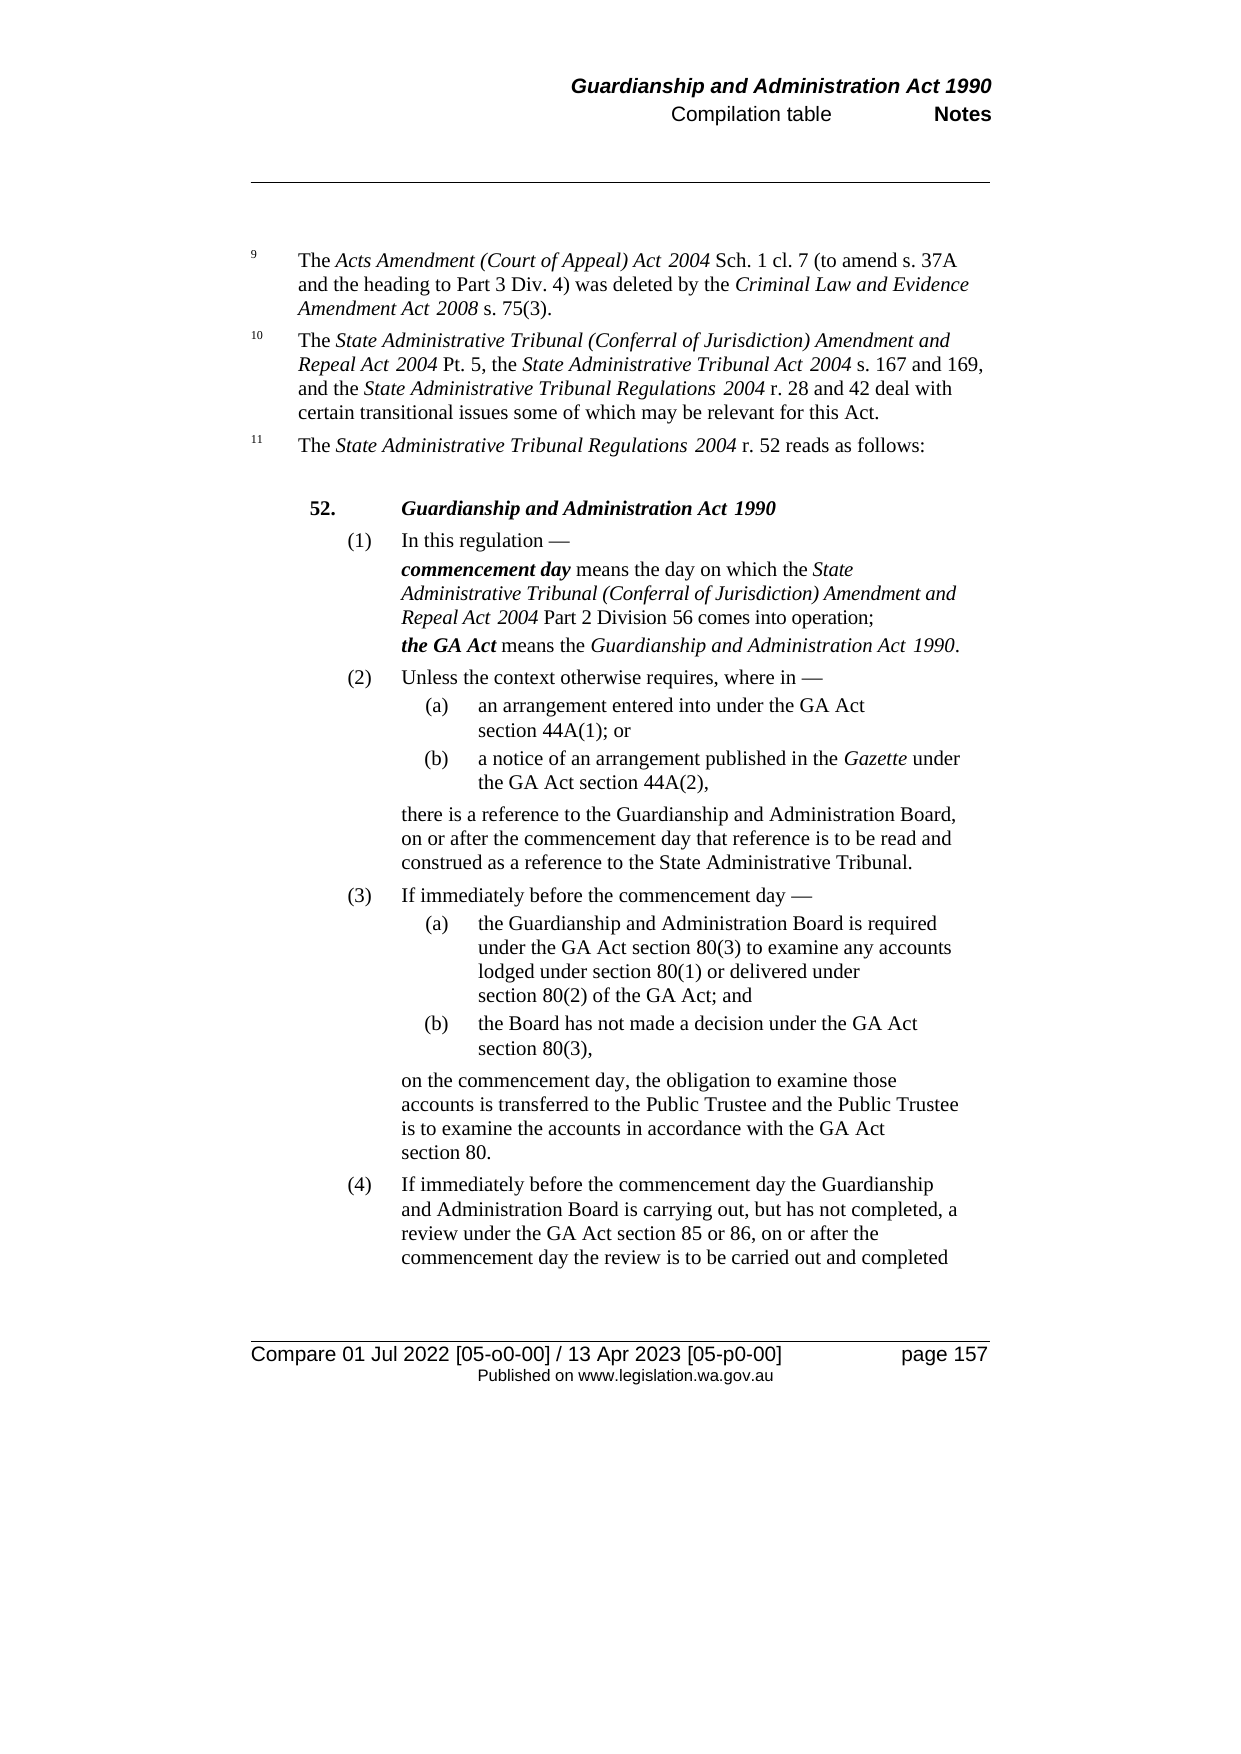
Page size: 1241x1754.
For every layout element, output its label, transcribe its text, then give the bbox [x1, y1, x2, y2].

text (b) a notice of an arrangement published in the Gazette under the GA Act section 44A(2), [389, 746, 960, 794]
text (1) In this regulation — [312, 528, 960, 552]
subtitle 52. Guardianship and Administration Act 1990 [309, 496, 960, 520]
text the GA Act means the Guardianship and Administration Act 1990. [309, 633, 960, 657]
text (3) If immediately before the commencement day — [312, 883, 960, 907]
text 11 The State Administrative Tribunal Regulations 2004 r. 52 reads as follows: [251, 433, 990, 457]
text 10 The State Administrative Tribunal (Conferral of Jurisdiction) Amendment and Repeal Act 2004 Pt. 5, the State Administrative Tribunal Act 2004 s. 167 and 169, and the State Administrative Tribunal Regulations 2004 r. 28 and 42 deal with certain transitional issues some of which may be relevant for this Act. [251, 328, 990, 424]
text (2) Unless the context otherwise requires, where in — [312, 665, 960, 689]
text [312, 1172, 960, 1269]
text (b) the Board has not made a decision under the GA Act section 80(3), [389, 1011, 960, 1059]
text 9 The Acts Amendment (Court of Appeal) Act 2004 Sch. 1 cl. 7 (to amend s. 37A and the heading to Part 3 Div. 4) was deleted by the Criminal Law and Evidence Amendment Act 2008 s. 75(3). [251, 247, 990, 320]
text there is a reference to the Guardianship and Administration Board, on or after the commencement day that reference is to be read and construed as a reference to the State Administrative Tribunal. [312, 802, 960, 874]
text (a) an arrangement entered into under the GA Act section 44A(1); or [389, 693, 960, 742]
text on the commencement day, the obligation to examine those accounts is transferred to the Public Trustee and the Public Trustee is to examine the accounts in accordance with the GA Act section 80. [312, 1068, 960, 1164]
text commencement day means the day on which the State Administrative Tribunal (Conferral of Jurisdiction) Amendment and Repeal Act 2004 Part 2 Division 56 comes into operation; [309, 556, 960, 629]
text (a) the Guardianship and Administration Board is required under the GA Act section 80(3) to examine any accounts lodged under section 80(1) or delivered under section 80(2) of the GA Act; and [389, 911, 960, 1007]
